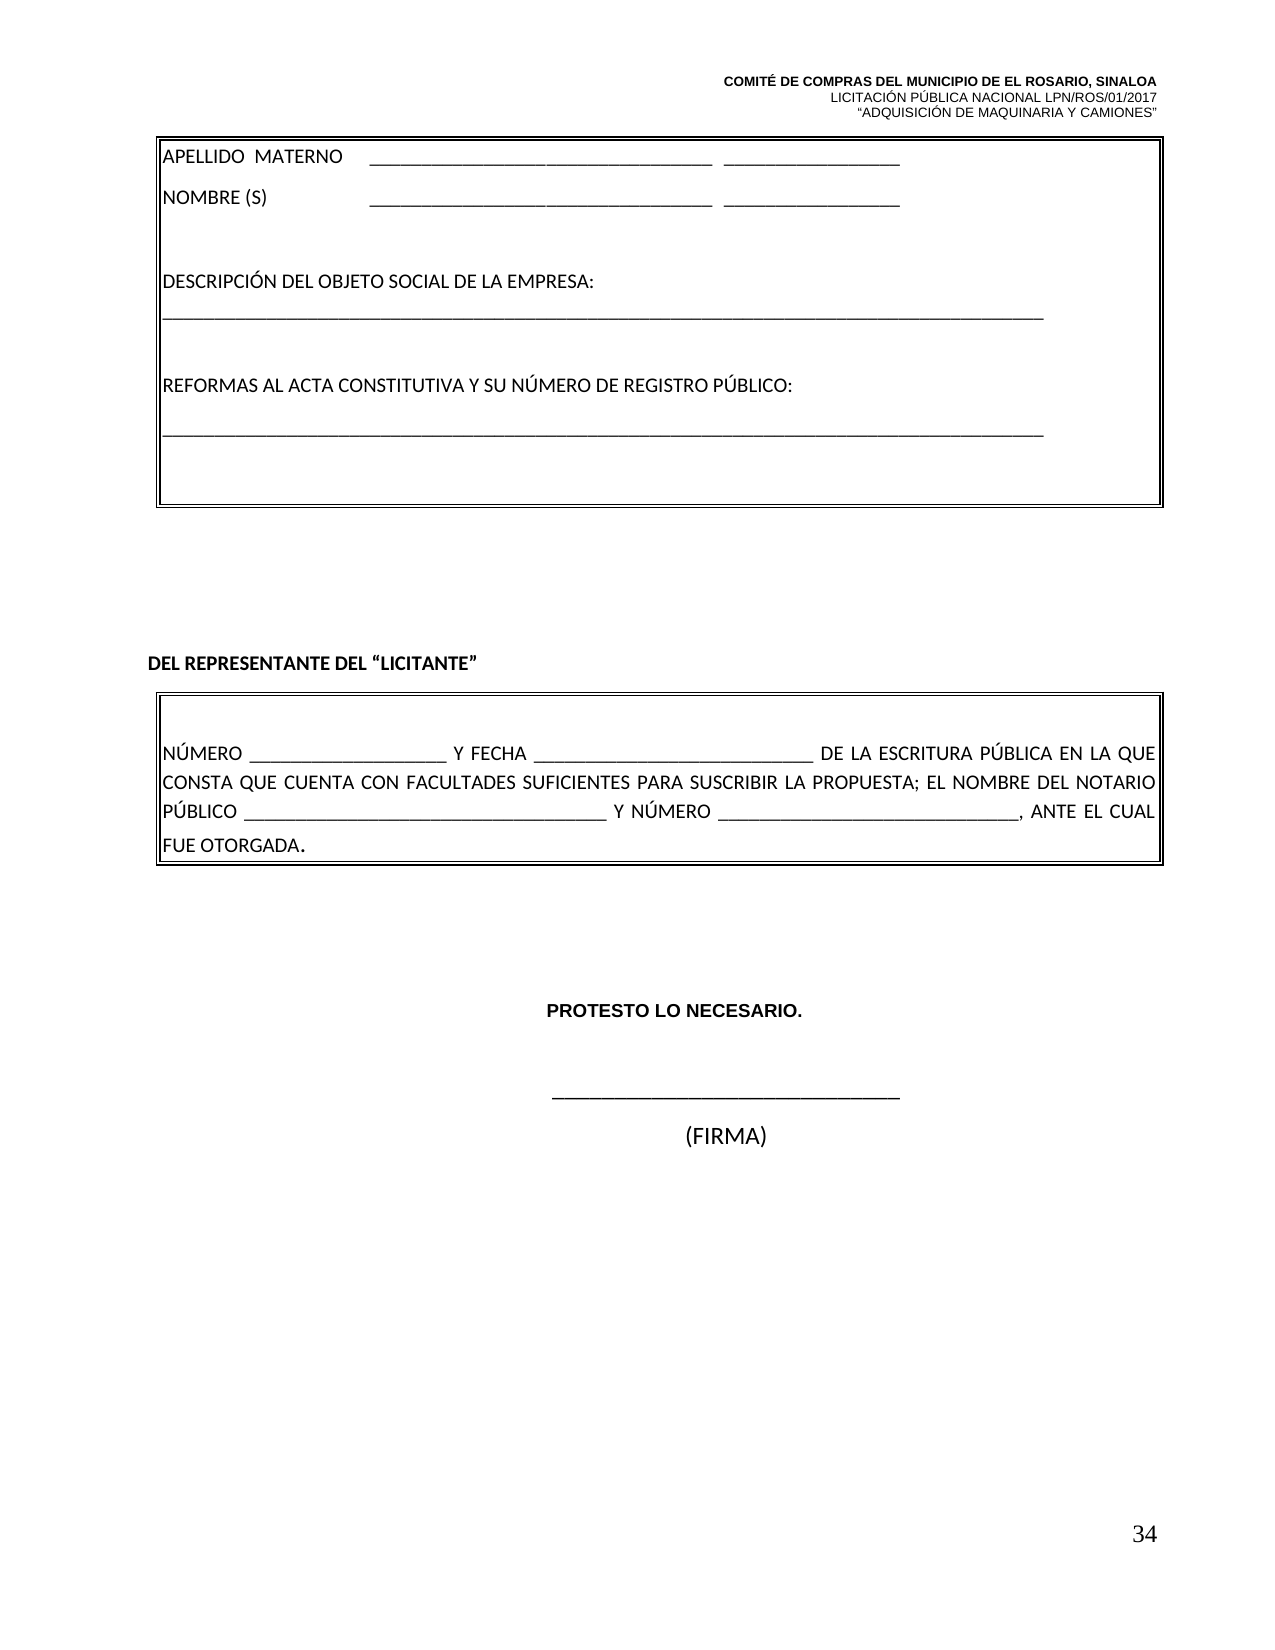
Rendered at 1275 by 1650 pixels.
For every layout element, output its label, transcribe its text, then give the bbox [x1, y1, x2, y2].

text _____________________________________________________________________________________ [161, 407, 1159, 504]
text NOMBRE (S) _________________ ________________ _________________ [161, 178, 1159, 210]
text DESCRIPCIÓN DEL OBJETO SOCIAL DE LA EMPRESA: _____________________________________________________________________________________ [161, 261, 1159, 355]
text NÚMERO ___________________ Y FECHA ___________________________ DE LA ESCRITURA PÚBLICA EN LA QUE CONSTA QUE CUENTA CON FACULTADES SUFICIENTES PARA SUSCRIBIR LA PROPUESTA; EL NOMBRE DEL NOTARIO PÚBLICO ___________________________________ Y NÚMERO _____________________________, ANTE EL CUAL FUE OTORGADA. [161, 733, 1159, 861]
text DEL REPRESENTANTE DEL “LICITANTE” [148, 650, 1157, 675]
text (FIRMA) [236, 1120, 1157, 1151]
text ____________________________ [236, 1073, 1157, 1103]
text REFORMAS AL ACTA CONSTITUTIVA Y SU NÚMERO DE REGISTRO PÚBLICO: [161, 365, 1159, 398]
text APELLIDO MATERNO _________________ ________________ _________________ [161, 141, 1159, 168]
